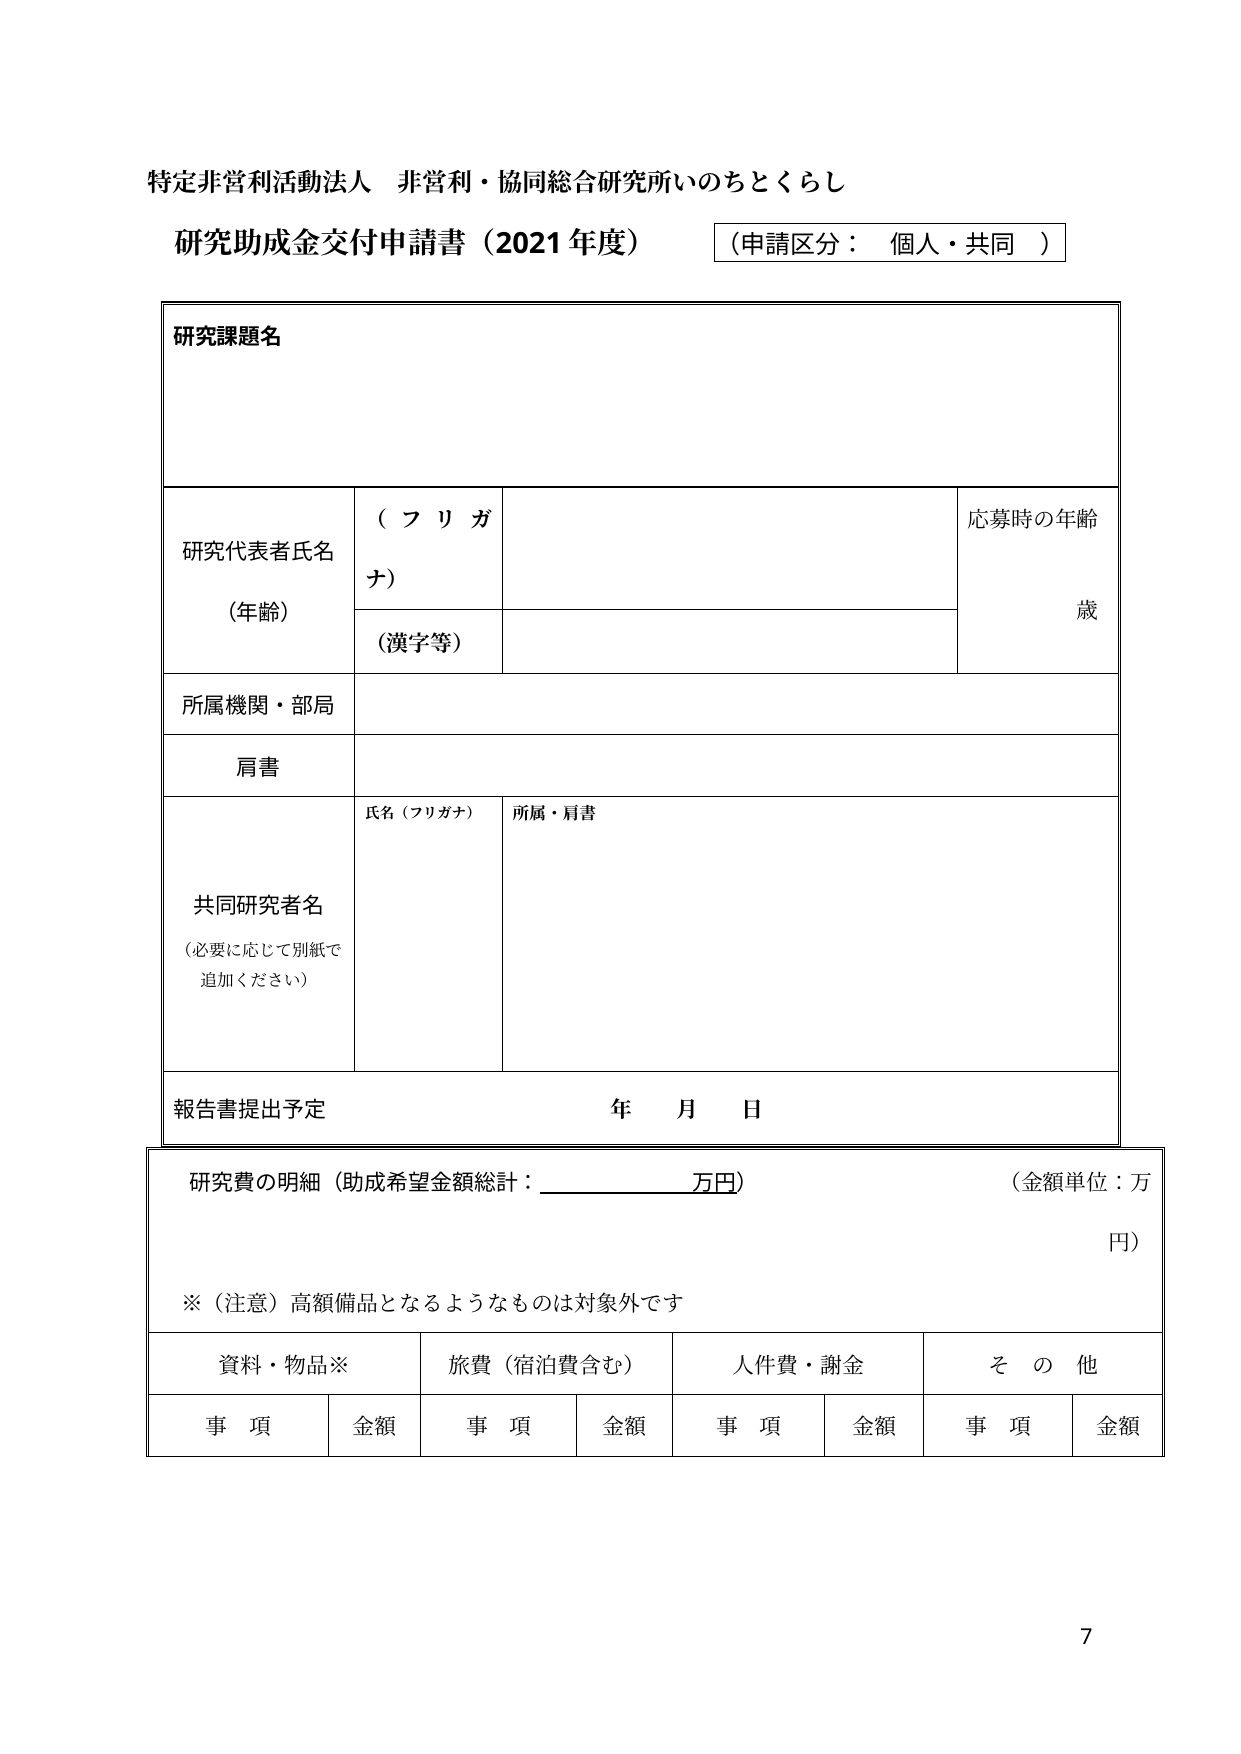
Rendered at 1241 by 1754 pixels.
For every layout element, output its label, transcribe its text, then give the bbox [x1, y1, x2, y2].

table_cell [355, 735, 1118, 796]
table_cell [503, 610, 957, 672]
table_cell 氏名（フリガナ） [355, 797, 502, 1071]
table_cell 旅費（宿泊費含む） [421, 1333, 672, 1394]
table_cell （フリガナ） [355, 488, 502, 609]
table_cell [503, 488, 957, 609]
table_cell 応募時の年齢 歳 [958, 488, 1118, 672]
table_cell そ の 他 [924, 1333, 1162, 1394]
table_cell 所属機関・部局 [164, 674, 354, 734]
table_cell 人件費・謝金 [673, 1333, 923, 1394]
text 研究助成金交付申請書（2021年度） （申請区分： 個人・共同 ） [148, 211, 1092, 271]
table_cell 報告書提出予定 年 月 日 [164, 1072, 1118, 1144]
table_header 研究課題名 [164, 305, 1118, 486]
text 特定非営利活動法人 非営利・協同総合研究所いのちとくらし [148, 150, 1092, 211]
table_cell [355, 674, 1118, 734]
table_cell 事 項 [924, 1395, 1072, 1456]
table_cell 共同研究者名 （必要に応じて別紙で追加ください） [164, 797, 354, 1071]
table_cell 金額 [329, 1395, 420, 1456]
table_cell 肩書 [164, 735, 354, 796]
table_cell 研究代表者氏名（年齢） [164, 488, 354, 672]
table_cell （漢字等） [355, 610, 502, 672]
table_cell 金額 [825, 1395, 923, 1456]
table_cell 事 項 [149, 1395, 328, 1456]
table_cell 金額 [577, 1395, 672, 1456]
table_cell 事 項 [673, 1395, 824, 1456]
table_cell 資料・物品※ [149, 1333, 420, 1394]
table_cell 金額 [1073, 1395, 1162, 1456]
table_cell 所属・肩書 [503, 797, 1118, 1071]
table_cell 事 項 [421, 1395, 576, 1456]
table_header 研究費の明細（助成希望金額総計： 万円） （金額単位：万円） ※（注意）高額備品となるようなものは対象外です [149, 1150, 1162, 1332]
